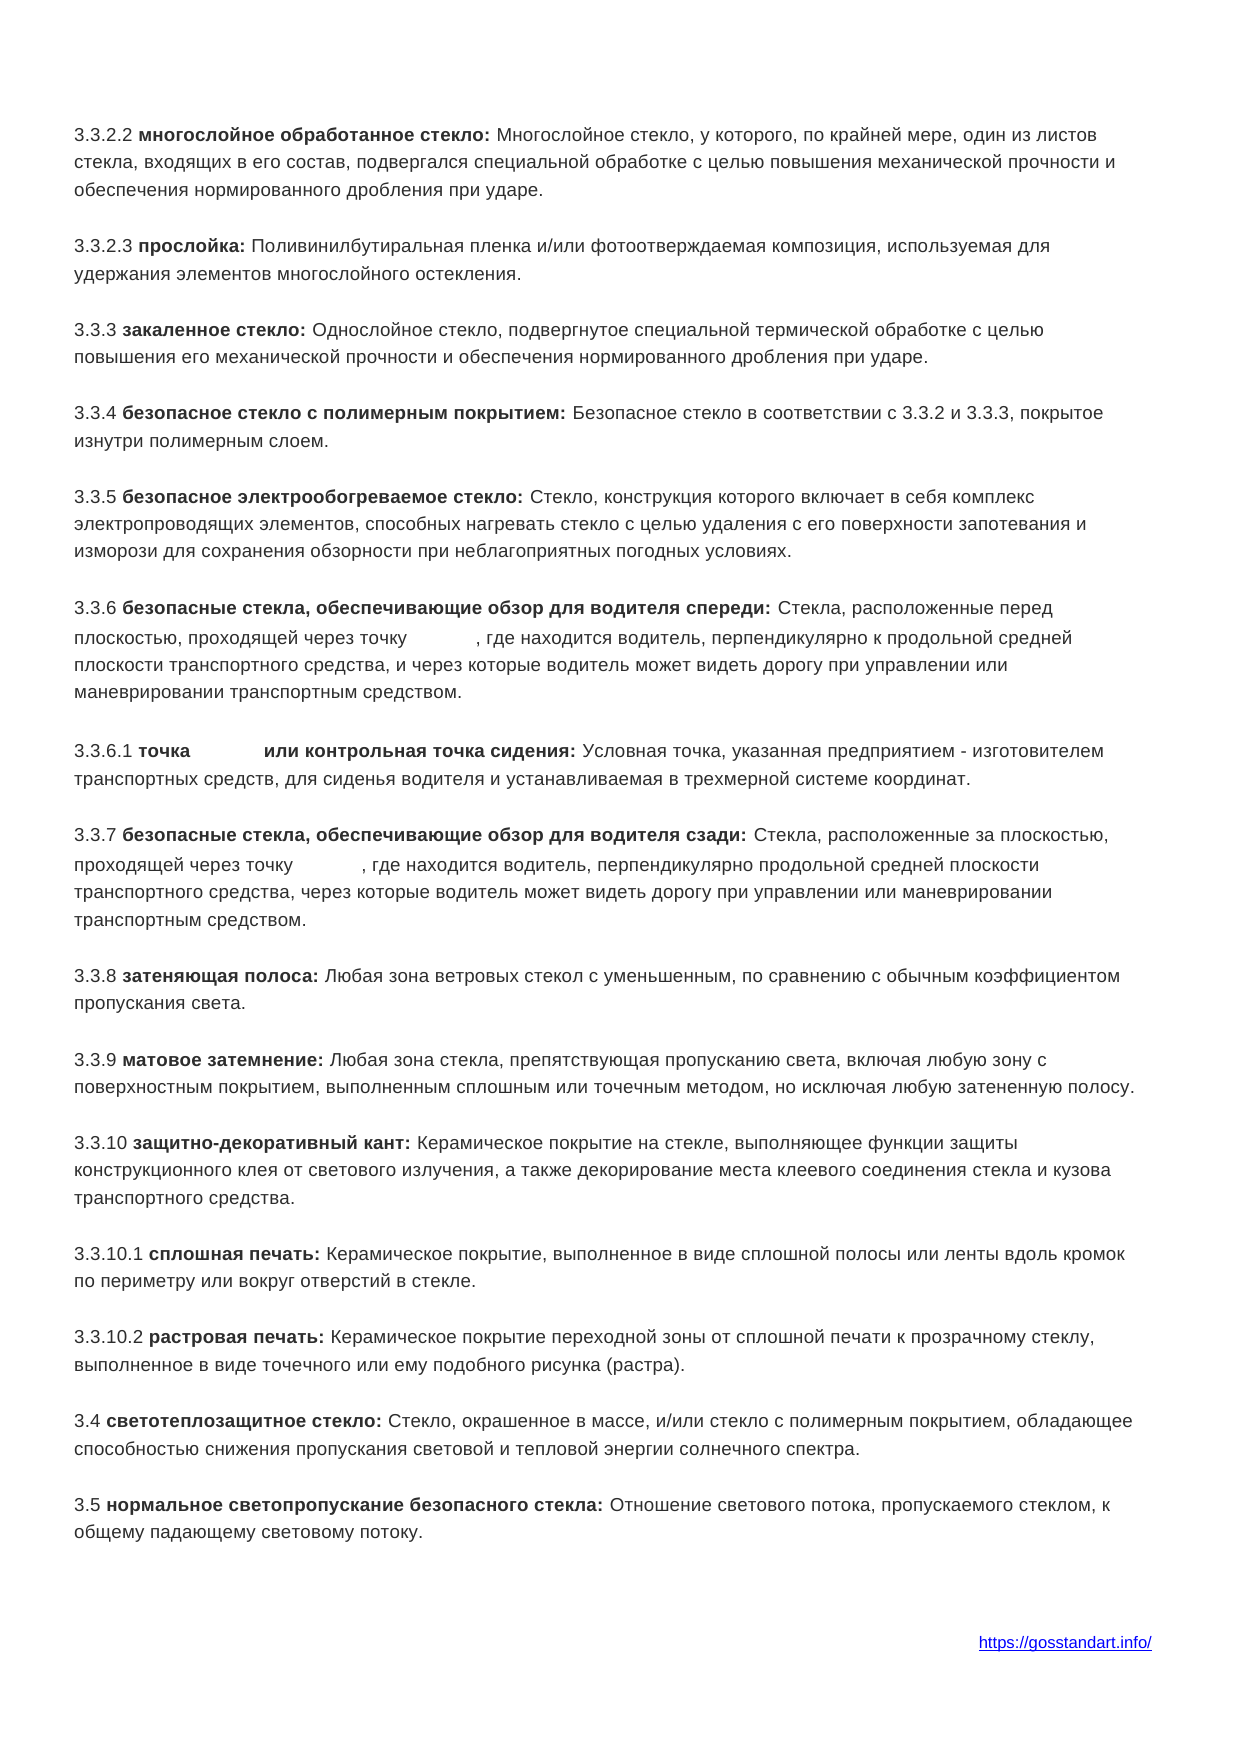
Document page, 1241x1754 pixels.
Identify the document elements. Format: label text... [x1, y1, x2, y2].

text 3.4 светотеплозащитное стекло: Стекло, окрашенное в массе, и/или стекло с полимерным покрытием, обладающее способностью снижения пропускания световой и тепловой энергии солнечного спектра. [74, 1404, 1152, 1488]
text 3.3.3 закаленное стекло: Однослойное стекло, подвергнутое специальной термической обработке с целью повышения его механической прочности и обеспечения нормированного дробления при ударе. [74, 313, 1152, 396]
text 3.5 нормальное светопропускание безопасного стекла: Отношение светового потока, пропускаемого стеклом, к общему падающему световому потоку. [74, 1488, 1152, 1571]
text 3.3.10.1 сплошная печать: Керамическое покрытие, выполненное в виде сплошной полосы или ленты вдоль кромок по периметру или вокруг отверстий в стекле. [74, 1237, 1152, 1321]
text 3.3.10 защитно-декоративный кант: Керамическое покрытие на стекле, выполняющее функции защиты конструкционного клея от светового излучения, а также декорирование места клеевого соединения стекла и кузова транспортного средства. [74, 1126, 1152, 1237]
text 3.3.6.1 точка или контрольная точка сидения: Условная точка, указанная предприятием - изготовителем транспортных средств, для сиденья водителя и устанавливаемая в трехмерной системе координат. [74, 732, 1152, 818]
text 3.3.6 безопасные стекла, обеспечивающие обзор для водителя спереди: Стекла, расположенные перед плоскостью, проходящей через точку , где находится водитель, перпендикулярно к продольной средней плоскости транспортного средства, и через которые водитель может видеть дорогу при управлении или маневрировании транспортным средством. [74, 591, 1152, 732]
text 3.3.4 безопасное стекло с полимерным покрытием: Безопасное стекло в соответствии с 3.3.2 и 3.3.3, покрытое изнутри полимерным слоем. [74, 396, 1152, 480]
text 3.3.7 безопасные стекла, обеспечивающие обзор для водителя сзади: Стекла, расположенные за плоскостью, проходящей через точку , где находится водитель, перпендикулярно продольной средней плоскости транспортного средства, через которые водитель может видеть дорогу при управлении или маневрировании транспортным средством. [74, 818, 1152, 959]
text 3.3.2.3 прослойка: Поливинилбутиральная пленка и/или фотоотверждаемая композиция, используемая для удержания элементов многослойного остекления. [74, 229, 1152, 313]
text 3.3.9 матовое затемнение: Любая зона стекла, препятствующая пропусканию света, включая любую зону с поверхностным покрытием, выполненным сплошным или точечным методом, но исключая любую затененную полосу. [74, 1042, 1152, 1126]
text 3.3.2.2 многослойное обработанное стекло: Многослойное стекло, у которого, по крайней мере, один из листов стекла, входящих в его состав, подвергался специальной обработке с целью повышения механической прочности и обеспечения нормированного дробления при ударе. [74, 118, 1152, 229]
text 3.3.5 безопасное электрообогреваемое стекло: Стекло, конструкция которого включает в себя комплекс электропроводящих элементов, способных нагревать стекло с целью удаления с его поверхности запотевания и изморози для сохранения обзорности при неблагоприятных погодных условиях. [74, 480, 1152, 591]
text 3.3.8 затеняющая полоса: Любая зона ветровых стекол с уменьшенным, по сравнению с обычным коэффициентом пропускания света. [74, 959, 1152, 1042]
text 3.3.10.2 растровая печать: Керамическое покрытие переходной зоны от сплошной печати к прозрачному стеклу, выполненное в виде точечного или ему подобного рисунка (растра). [74, 1321, 1152, 1404]
